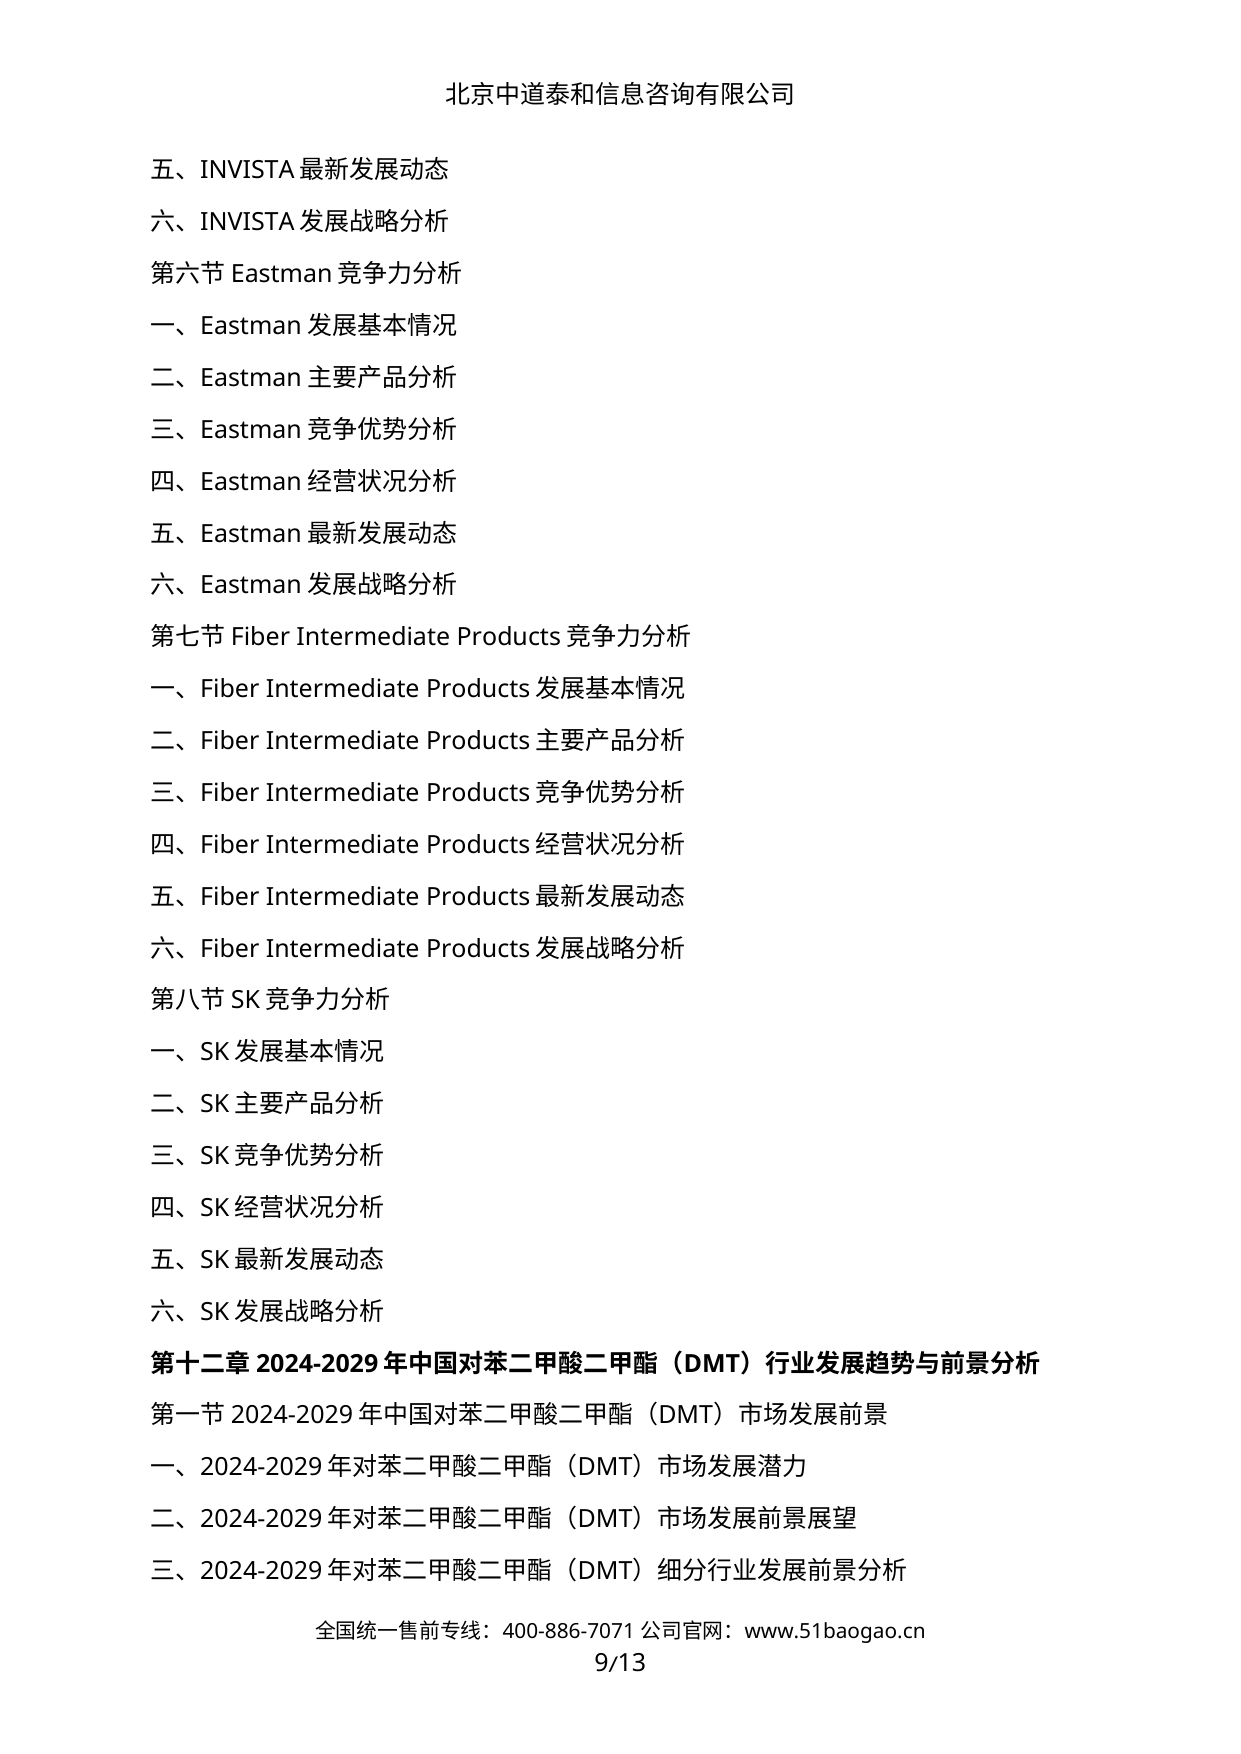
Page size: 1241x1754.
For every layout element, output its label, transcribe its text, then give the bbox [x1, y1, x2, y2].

text 六、INVISTA发展战略分析 [150, 202, 1090, 238]
text 第六节 Eastman竞争力分析 [150, 254, 1090, 290]
text 二、Eastman主要产品分析 [150, 357, 1090, 394]
text 一、Eastman发展基本情况 [150, 306, 1090, 342]
text 四、SK经营状况分析 [150, 1187, 1090, 1224]
text 第八节 SK竞争力分析 [150, 980, 1090, 1016]
text 一、SK发展基本情况 [150, 1032, 1090, 1068]
text 六、Eastman发展战略分析 [150, 565, 1090, 601]
text 第七节 Fiber Intermediate Products竞争力分析 [150, 617, 1090, 653]
text 五、INVISTA最新发展动态 [150, 150, 1090, 186]
text 六、SK发展战略分析 [150, 1291, 1090, 1327]
text 一、Fiber Intermediate Products发展基本情况 [150, 669, 1090, 705]
text 第十二章 2024-2029年中国对苯二甲酸二甲酯（DMT）行业发展趋势与前景分析 [150, 1343, 1090, 1379]
text 五、Eastman最新发展动态 [150, 513, 1090, 549]
text 六、Fiber Intermediate Products发展战略分析 [150, 928, 1090, 964]
text 二、SK主要产品分析 [150, 1084, 1090, 1120]
text 四、Eastman经营状况分析 [150, 461, 1090, 497]
text 四、Fiber Intermediate Products经营状况分析 [150, 824, 1090, 861]
text 五、Fiber Intermediate Products最新发展动态 [150, 876, 1090, 912]
text 二、2024-2029年对苯二甲酸二甲酯（DMT）市场发展前景展望 [150, 1499, 1090, 1535]
text 一、2024-2029年对苯二甲酸二甲酯（DMT）市场发展潜力 [150, 1447, 1090, 1483]
text 二、Fiber Intermediate Products主要产品分析 [150, 721, 1090, 757]
text 三、Fiber Intermediate Products竞争优势分析 [150, 772, 1090, 809]
text 三、SK竞争优势分析 [150, 1136, 1090, 1172]
text 三、Eastman竞争优势分析 [150, 409, 1090, 446]
text 五、SK最新发展动态 [150, 1239, 1090, 1276]
text 三、2024-2029年对苯二甲酸二甲酯（DMT）细分行业发展前景分析 [150, 1551, 1090, 1587]
text 第一节 2024-2029年中国对苯二甲酸二甲酯（DMT）市场发展前景 [150, 1395, 1090, 1431]
